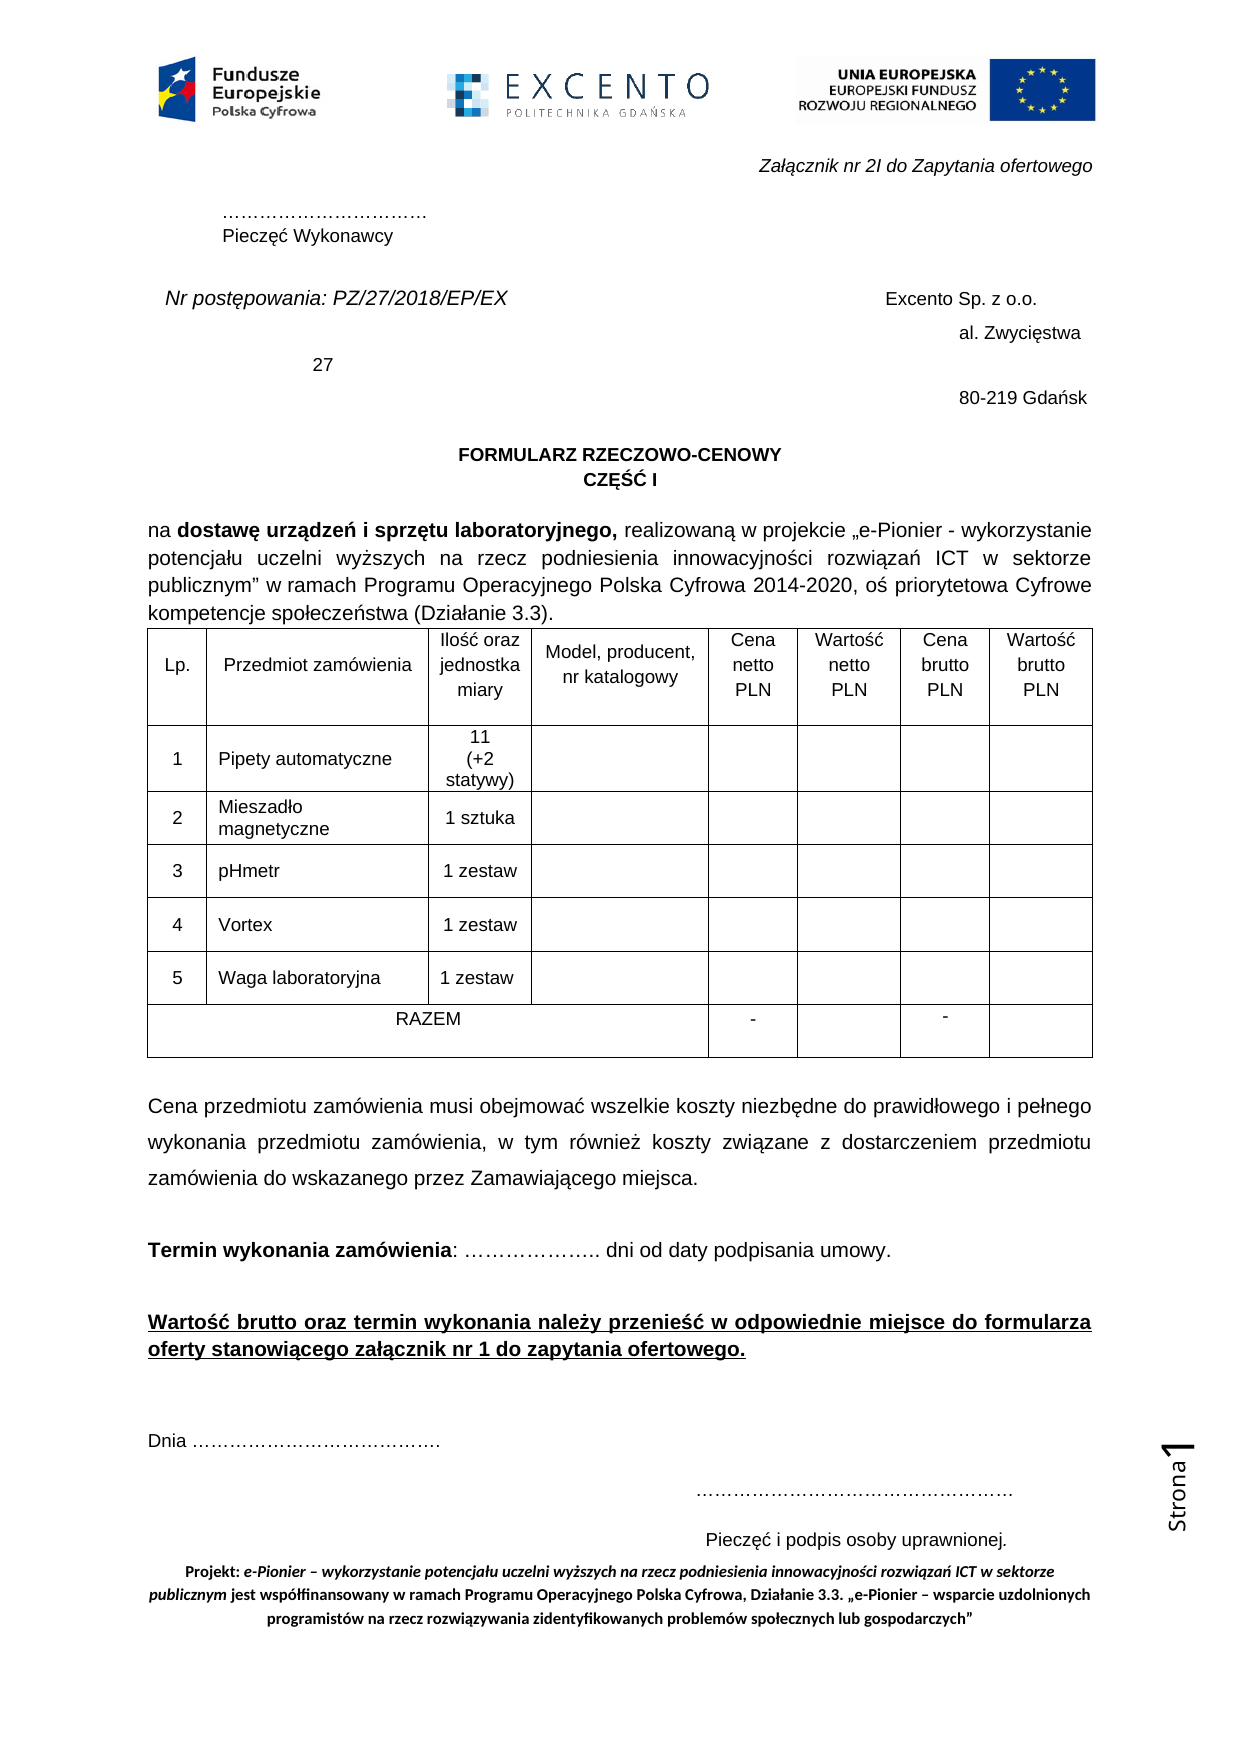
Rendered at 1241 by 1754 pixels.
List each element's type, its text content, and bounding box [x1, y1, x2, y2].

text Załącznik nr 2I do Zapytania ofertowego [148, 155, 1093, 176]
table_cell [990, 952, 1092, 1004]
table_cell [709, 952, 797, 1004]
subtitle Nr postępowania: PZ/27/2018/EP/EX Excento Sp. z o.o. [148, 286, 1093, 310]
picture [796, 55, 1099, 125]
table_cell [990, 898, 1092, 951]
text …………………………………………… [221, 1451, 1093, 1501]
table_cell [709, 845, 797, 897]
text …………………………… [207, 200, 1093, 222]
table_cell [532, 952, 708, 1004]
picture [446, 73, 709, 117]
text na dostawę urządzeń i sprzętu laboratoryjnego, realizowaną w projekcie „e-Pionier - wykorzystanie potencjału uczelni wyższych na rzecz podniesienia innowacyjności rozwiązań ICT w sektorze publicznym” w ramach Programu Operacyjnego Polska Cyfrowa 2014-2020, oś priorytetowa Cyfrowe kompetencje społeczeństwa (Działanie 3.3). [148, 518, 1093, 624]
table_header Przedmiot zamówienia [207, 629, 428, 725]
table_cell - [901, 1005, 989, 1057]
text Pieczęć i podpis osoby uprawnionej. [148, 1501, 1093, 1550]
text Cena przedmiotu zamówienia musi obejmować wszelkie koszty niezbędne do prawidłowego i pełnego wykonania przedmiotu zamówienia, w tym również koszty związane z dostarczeniem przedmiotu zamówienia do wskazanego przez Zamawiającego miejsca. [148, 1094, 1093, 1190]
table_cell 1 [148, 726, 206, 791]
text Termin wykonania zamówienia: ……………….. dni od daty podpisania umowy. [148, 1238, 1093, 1262]
table_cell 1 zestaw [429, 898, 531, 951]
table_header Wartość netto PLN [798, 629, 900, 725]
table_cell - [709, 1005, 797, 1057]
table_cell [798, 726, 900, 791]
table_cell 11 (+2 statywy) [429, 726, 531, 791]
text CZĘŚĆ I [148, 468, 1093, 490]
table_cell [798, 792, 900, 844]
table_cell [532, 726, 708, 791]
table_cell Waga laboratoryjna [207, 952, 428, 1004]
table_cell [990, 1005, 1092, 1057]
text Pieczęć Wykonawcy [207, 225, 1093, 247]
table_cell [709, 898, 797, 951]
table_cell [532, 792, 708, 844]
table_cell [901, 792, 989, 844]
picture [141, 51, 355, 127]
table_cell 1 zestaw [429, 845, 531, 897]
table_cell [901, 845, 989, 897]
table_cell [901, 898, 989, 951]
table_cell 1 zestaw [429, 952, 531, 1004]
text FORMULARZ RZECZOWO-CENOWY [148, 443, 1093, 465]
table_cell 2 [148, 792, 206, 844]
table_cell [798, 952, 900, 1004]
table_cell [990, 845, 1092, 897]
table_cell 3 [148, 845, 206, 897]
subtitle al. Zwycięstwa 27 [148, 322, 1093, 376]
table_cell [798, 1005, 900, 1057]
table_cell [990, 726, 1092, 791]
subtitle 80-219 Gdańsk [148, 386, 1093, 408]
table_cell Pipety automatyczne [207, 726, 428, 791]
text Wartość brutto oraz termin wykonania należy przenieść w odpowiednie miejsce do formularza oferty stanowiącego załącznik nr 1 do zapytania ofertowego. [148, 1310, 1093, 1361]
table_cell [798, 898, 900, 951]
table_cell Vortex [207, 898, 428, 951]
table_header Cena netto PLN [709, 629, 797, 725]
table_header Model, producent, nr katalogowy [532, 629, 708, 725]
table_header Cena brutto PLN [901, 629, 989, 725]
table_cell RAZEM [148, 1005, 708, 1057]
table_cell 5 [148, 952, 206, 1004]
table_cell [990, 792, 1092, 844]
table_cell [798, 845, 900, 897]
table_header Lp. [148, 629, 206, 725]
table_header Ilość oraz jednostka miary [429, 629, 531, 725]
table_cell 1 sztuka [429, 792, 531, 844]
table_header Wartość brutto PLN [990, 629, 1092, 725]
table_cell pHmetr [207, 845, 428, 897]
table_cell [532, 845, 708, 897]
table_cell [901, 952, 989, 1004]
table_cell [901, 726, 989, 791]
text Dnia …………………………………. [148, 1429, 1093, 1451]
table_cell [709, 792, 797, 844]
table_cell 4 [148, 898, 206, 951]
table_cell [709, 726, 797, 791]
table_cell Mieszadło magnetyczne [207, 792, 428, 844]
table_cell [532, 898, 708, 951]
